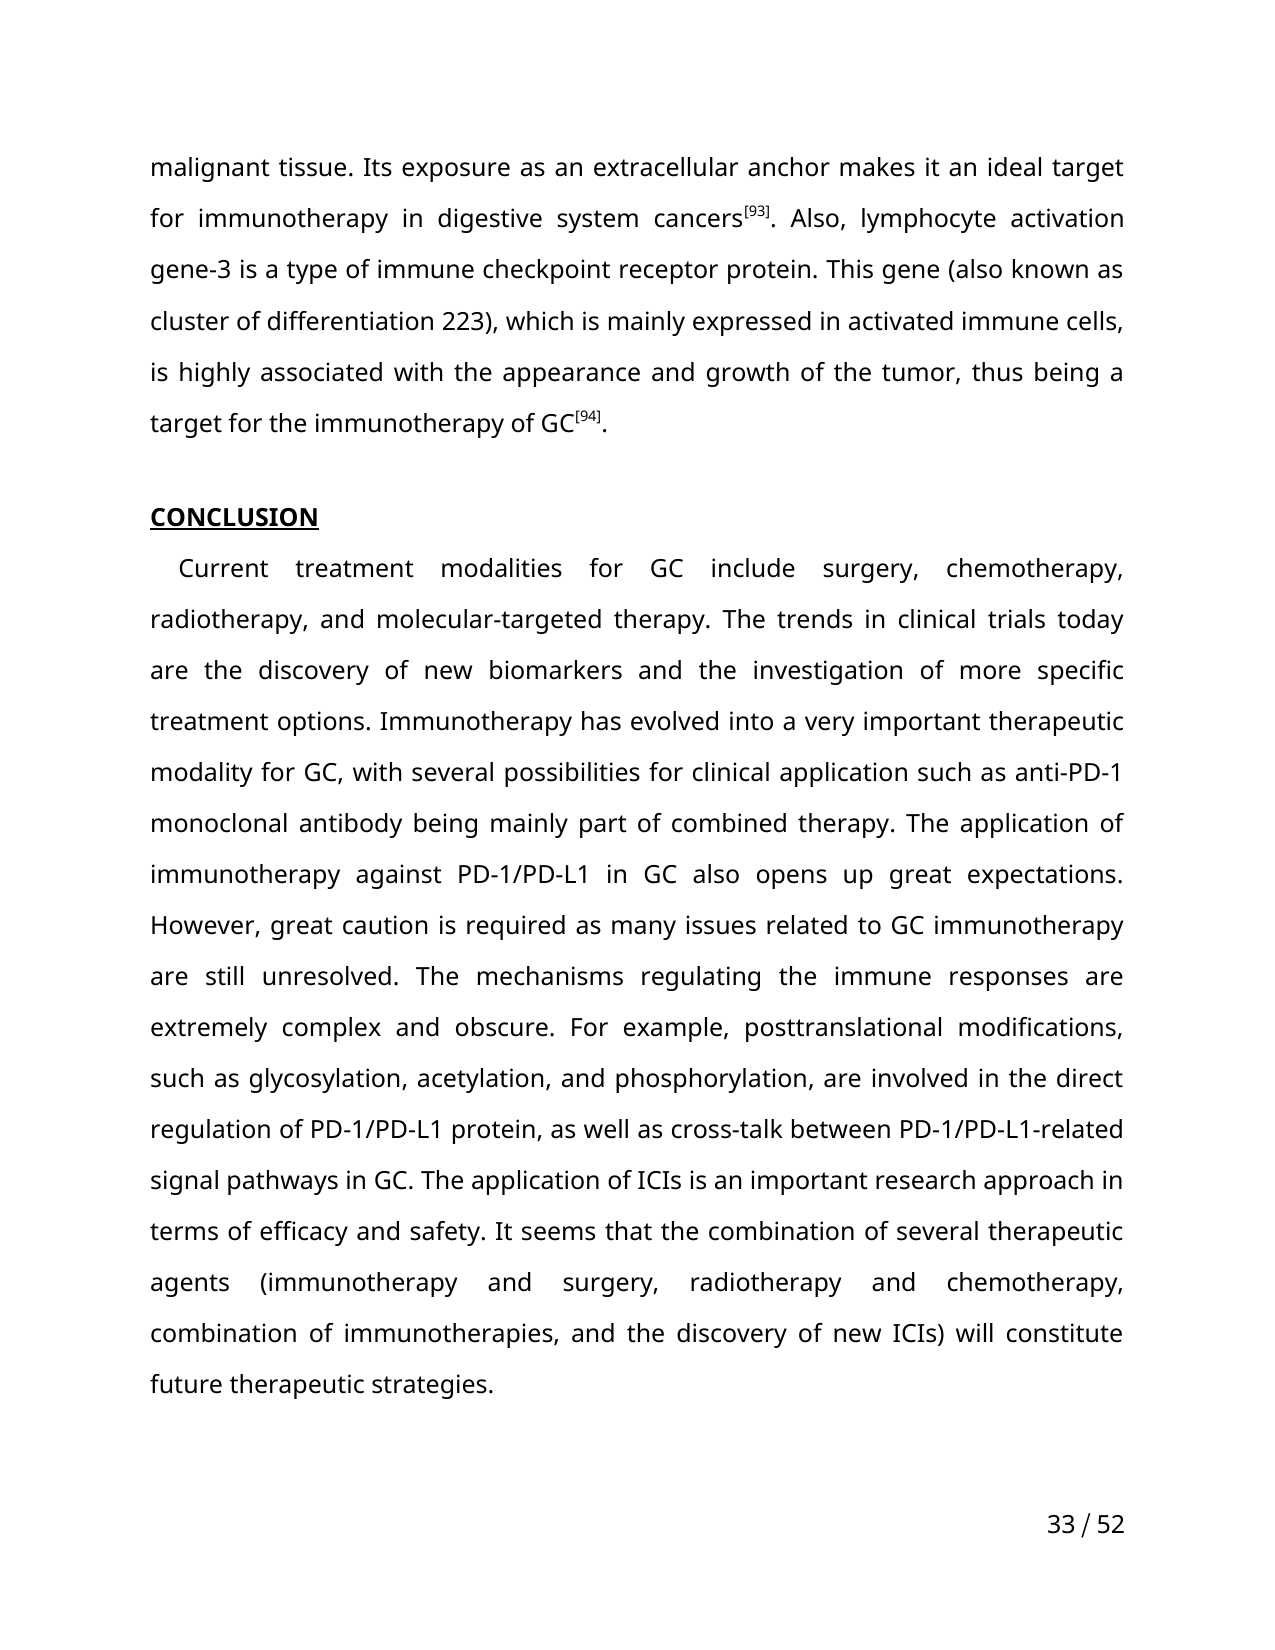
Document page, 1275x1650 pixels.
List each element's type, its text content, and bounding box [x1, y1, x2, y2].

text Current treatment modalities for GC include surgery, chemotherapy, radiotherapy, and molecular-targeted therapy. The trends in clinical trials today are the discovery of new biomarkers and the investigation of more specific treatment options. Immunotherapy has evolved into a very important therapeutic modality for GC, with several possibilities for clinical application such as anti-PD-1 monoclonal antibody being mainly part of combined therapy. The application of immunotherapy against PD-1/PD-L1 in GC also opens up great expectations. However, great caution is required as many issues related to GC immunotherapy are still unresolved. The mechanisms regulating the immune responses are extremely complex and obscure. For example, posttranslational modifications, such as glycosylation, acetylation, and phosphorylation, are involved in the direct regulation of PD-1/PD-L1 protein, as well as cross-talk between PD-1/PD-L1-related signal pathways in GC. The application of ICIs is an important research approach in terms of efficacy and safety. It seems that the combination of several therapeutic agents (immunotherapy and surgery, radiotherapy and chemotherapy, combination of immunotherapies, and the discovery of new ICIs) will constitute future therapeutic strategies. [150, 550, 1125, 1401]
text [150, 150, 1125, 439]
text CONCLUSION [150, 499, 1125, 533]
